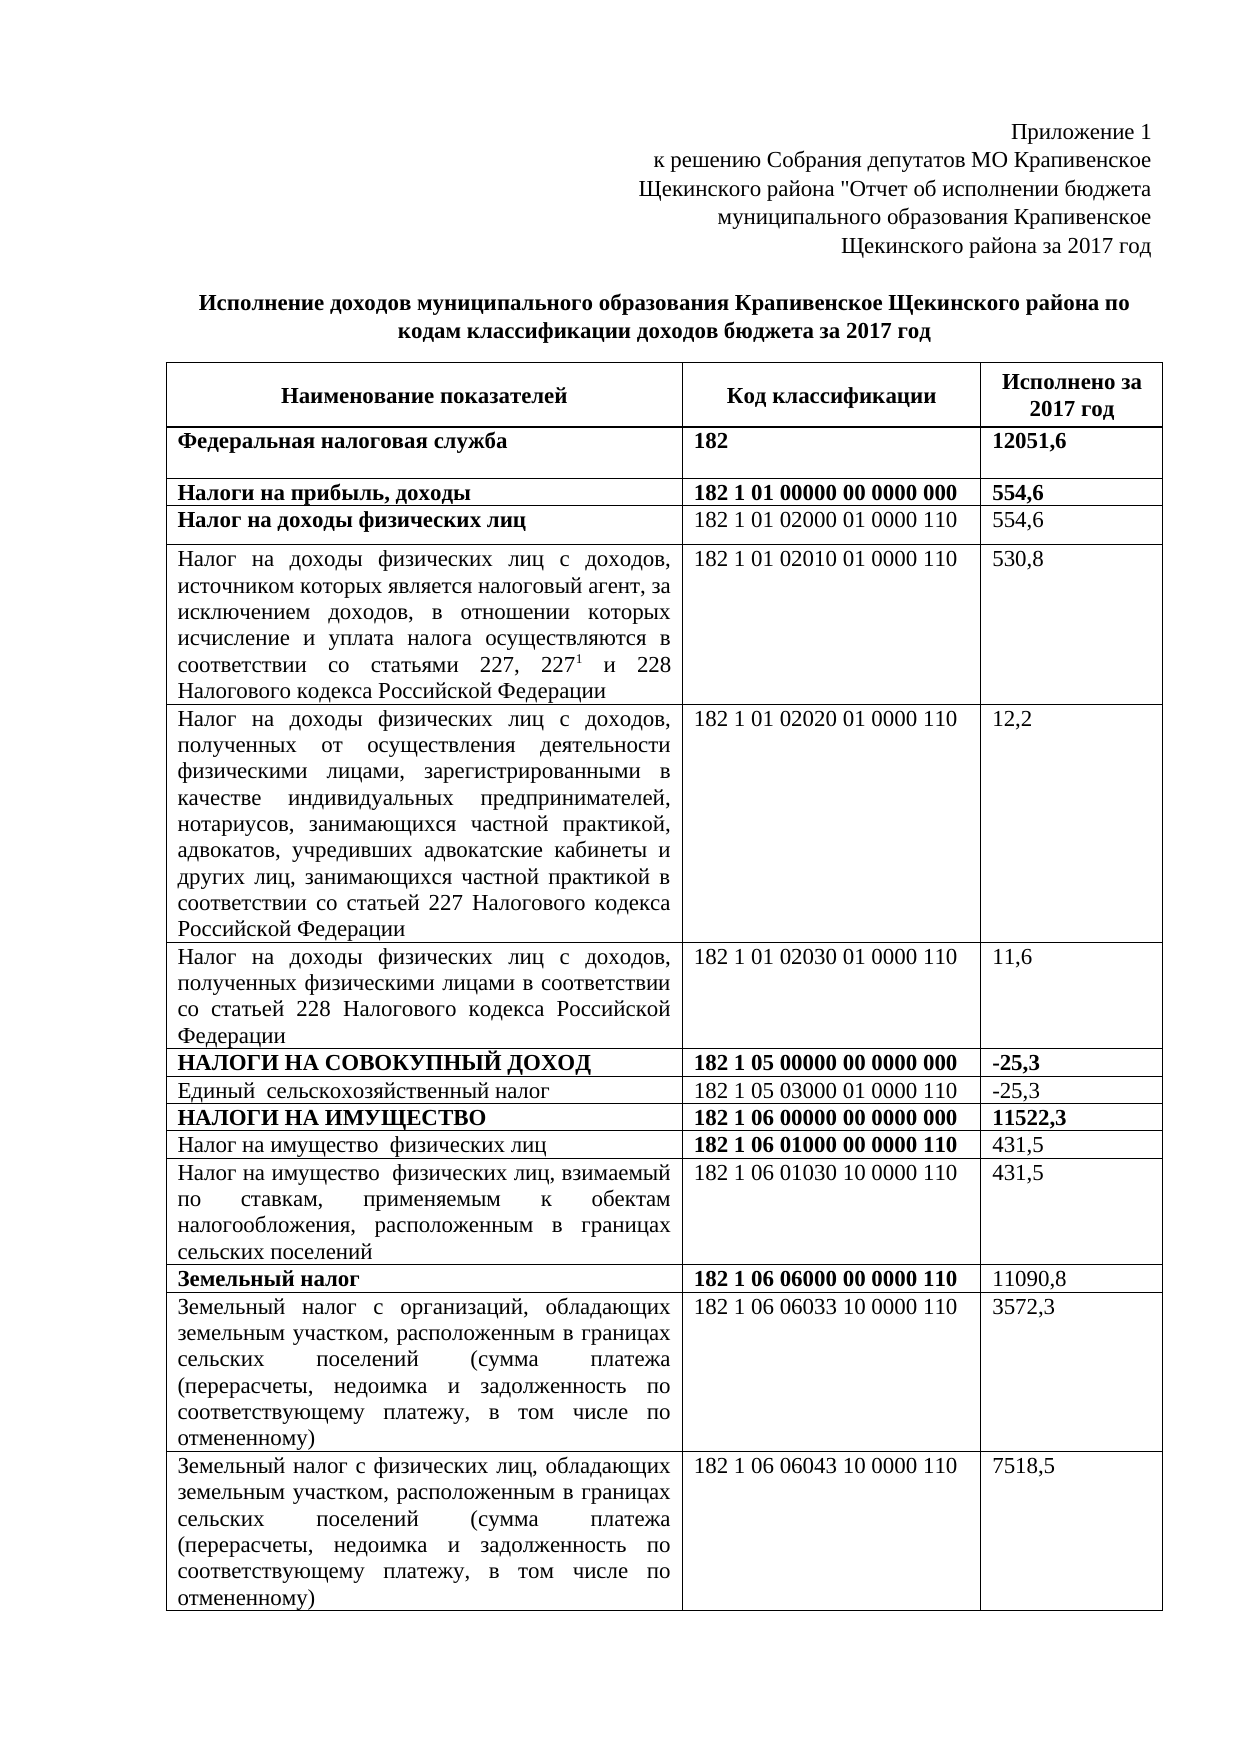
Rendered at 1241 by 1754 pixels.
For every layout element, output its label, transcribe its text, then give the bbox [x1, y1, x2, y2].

table_cell 182 1 05 03000 01 0000 110 [683, 1077, 980, 1103]
table_cell 431,5 [981, 1159, 1162, 1264]
table_cell Налог на имущество физических лиц [167, 1131, 682, 1158]
table_header Исполнено за 2017 год [981, 363, 1162, 426]
text Приложение 1 [177, 118, 1152, 144]
table_cell Налог на доходы физических лиц с доходов, полученных от осуществления деятельности физическими лицами, зарегистрированными в качестве индивидуальных предпринимателей, нотариусов, занимающихся частной практикой, адвокатов, учредивших адвокатские кабинеты и других лиц, занимающихся частной практикой в соответствии со статьей 227 Налогового кодекса Российской Федерации [167, 705, 682, 942]
table_cell Земельный налог с организаций, обладающих земельным участком, расположенным в границах сельских поселений (сумма платежа (перерасчеты, недоимка и задолженность по соответствующему платежу, в том числе по отмененному) [167, 1293, 682, 1451]
table_cell 182 1 06 01030 10 0000 110 [683, 1159, 980, 1264]
table_cell Налог на доходы физических лиц с доходов, полученных физическими лицами в соответствии со статьей 228 Налогового кодекса Российской Федерации [167, 943, 682, 1048]
table_cell 182 1 06 00000 00 0000 000 [683, 1104, 980, 1130]
table_cell -25,3 [981, 1077, 1162, 1103]
table_cell Налоги на прибыль, доходы [167, 479, 682, 505]
table_cell 182 1 01 02030 01 0000 110 [683, 943, 980, 1048]
table_cell Налог на имущество физических лиц, взимаемый по ставкам, применяемым к обектам налогообложения, расположенным в границах сельских поселений [167, 1159, 682, 1264]
table_cell 12051,6 [981, 428, 1162, 478]
table_cell Земельный налог [167, 1265, 682, 1292]
text Исполнение доходов муниципального образования Крапивенское Щекинского района по кодам классификации доходов бюджета за 2017 год [177, 289, 1152, 343]
table_cell 11,6 [981, 943, 1162, 1048]
table_cell Федеральная налоговая служба [167, 428, 682, 478]
table_cell НАЛОГИ НА СОВОКУПНЫЙ ДОХОД [167, 1049, 682, 1076]
table_cell 182 1 06 01000 00 0000 110 [683, 1131, 980, 1158]
table_header Наименование показателей [167, 363, 682, 426]
table_cell Единый сельскохозяйственный налог [167, 1077, 682, 1103]
text муниципального образования Крапивенское [177, 203, 1152, 230]
table_cell 182 1 01 00000 00 0000 000 [683, 479, 980, 505]
text Щекинского района "Отчет об исполнении бюджета [177, 175, 1152, 201]
text Щекинского района за 2017 год [177, 232, 1152, 258]
table_cell 11090,8 [981, 1265, 1162, 1292]
table_cell 182 1 06 06033 10 0000 110 [683, 1293, 980, 1451]
table_cell 530,8 [981, 545, 1162, 703]
table_header Код классификации [683, 363, 980, 426]
table_cell 3572,3 [981, 1293, 1162, 1451]
table_cell 182 1 06 06043 10 0000 110 [683, 1452, 980, 1610]
table_cell -25,3 [981, 1049, 1162, 1076]
table_cell 182 [683, 428, 980, 478]
table_cell 182 1 05 00000 00 0000 000 [683, 1049, 980, 1076]
table_cell 182 1 06 06000 00 0000 110 [683, 1265, 980, 1292]
table_cell 554,6 [981, 479, 1162, 505]
table_cell 11522,3 [981, 1104, 1162, 1130]
table_cell 12,2 [981, 705, 1162, 942]
table_cell 182 1 01 02020 01 0000 110 [683, 705, 980, 942]
table_cell Земельный налог с физических лиц, обладающих земельным участком, расположенным в границах сельских поселений (сумма платежа (перерасчеты, недоимка и задолженность по соответствующему платежу, в том числе по отмененному) [167, 1452, 682, 1610]
table_cell 182 1 01 02010 01 0000 110 [683, 545, 980, 703]
table_cell Налог на доходы физических лиц с доходов, источником которых является налоговый агент, за исключением доходов, в отношении которых исчисление и уплата налога осуществляются в соответствии со статьями 227, 2271 и 228 Налогового кодекса Российской Федерации [167, 545, 682, 703]
text к решению Собрания депутатов МО Крапивенское [177, 147, 1152, 173]
table_cell 182 1 01 02000 01 0000 110 [683, 506, 980, 544]
table_cell 431,5 [981, 1131, 1162, 1158]
table_cell Налог на доходы физических лиц [167, 506, 682, 544]
table_cell НАЛОГИ НА ИМУЩЕСТВО [167, 1104, 682, 1130]
table_cell 7518,5 [981, 1452, 1162, 1610]
table_cell 554,6 [981, 506, 1162, 544]
